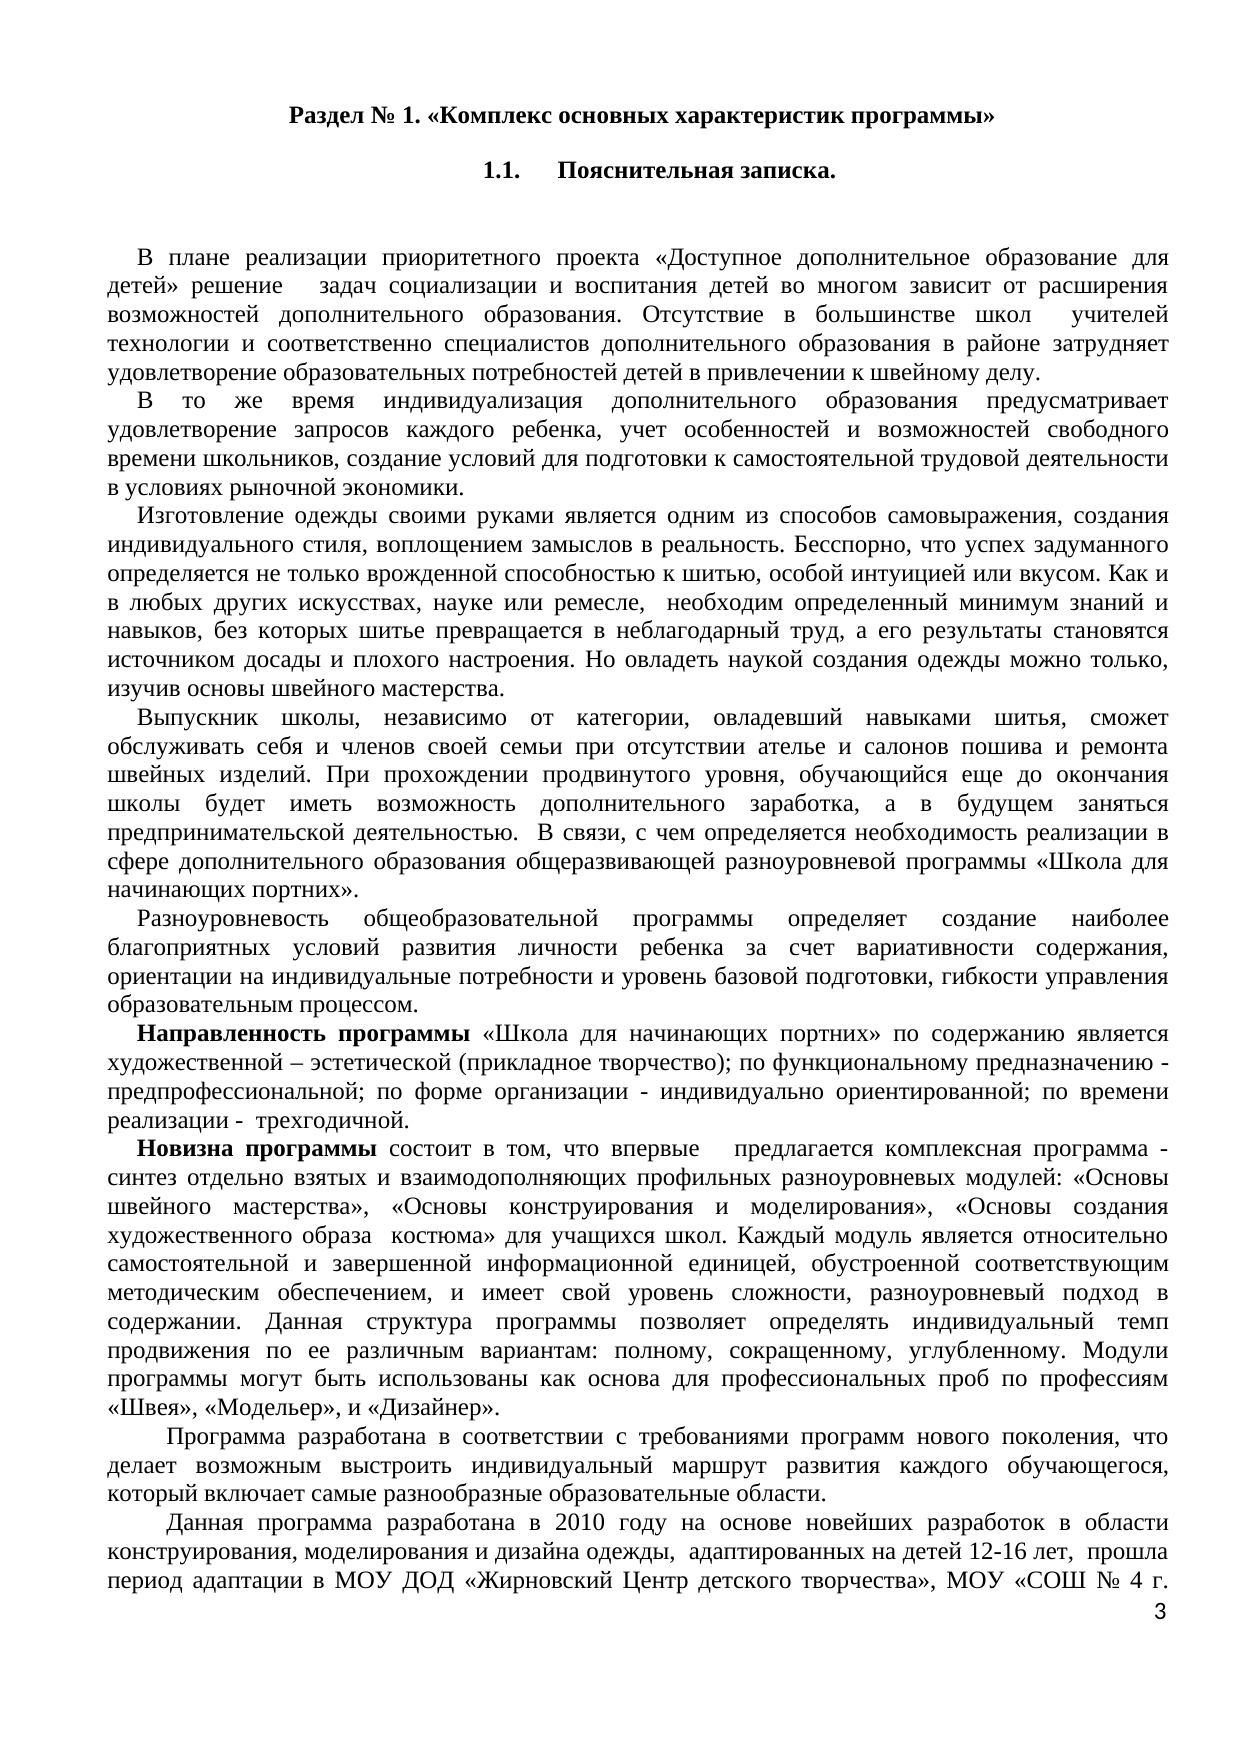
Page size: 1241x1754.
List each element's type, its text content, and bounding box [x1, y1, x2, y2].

text Изготовление одежды своими руками является одним из способов самовыражения, создания индивидуального стиля, воплощением замыслов в реальность. Бесспорно, что успех задуманного определяется не только врожденной способностью к шитью, особой интуицией или вкусом. Как и в любых других искусствах, науке или ремесле, необходим определенный минимум знаний и навыков, без которых шитье превращается в неблагодарный труд, а его результаты становятся источником досады и плохого настроения. Но овладеть наукой создания одежды можно только, изучив основы швейного мастерства. [107, 501, 1170, 702]
text В плане реализации приоритетного проекта «Доступное дополнительное образование для детей» решение задач социализации и воспитания детей во многом зависит от расширения возможностей дополнительного образования. Отсутствие в большинстве школ учителей технологии и соответственно специалистов дополнительного образования в районе затрудняет удовлетворение образовательных потребностей детей в привлечении к швейному делу. [107, 242, 1170, 385]
text Раздел № 1. «Комплекс основных характеристик программы» [289, 100, 1166, 129]
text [107, 1507, 1170, 1593]
text Новизна программы состоит в том, что впервые предлагается комплексная программа - синтез отдельно взятых и взаимодополняющих профильных разноуровневых модулей: «Основы швейного мастерства», «Основы конструирования и моделирования», «Основы создания художественного образа костюма» для учащихся школ. Каждый модуль является относительно самостоятельной и завершенной информационной единицей, обустроенной соответствующим методическим обеспечением, и имеет свой уровень сложности, разноуровневый подход в содержании. Данная структура программы позволяет определять индивидуальный темп продвижения по ее различным вариантам: полному, сокращенному, углубленному. Модули программы могут быть использованы как основа для профессиональных проб по профессиям «Швея», «Модельер», и «Дизайнер». [107, 1133, 1170, 1421]
text Программа разработана в соответствии с требованиями программ нового поколения, что делает возможным выстроить индивидуальный маршрут развития каждого обучающегося, который включает самые разнообразные образовательные области. [107, 1421, 1170, 1507]
text 1.1. Пояснительная записка. [483, 155, 1166, 184]
text Выпускник школы, независимо от категории, овладевший навыками шитья, сможет обслуживать себя и членов своей семьи при отсутствии ателье и салонов пошива и ремонта швейных изделий. При прохождении продвинутого уровня, обучающийся еще до окончания школы будет иметь возможность дополнительного заработка, а в будущем заняться предпринимательской деятельностью. В связи, с чем определяется необходимость реализации в сфере дополнительного образования общеразвивающей разноуровневой программы «Школа для начинающих портних». [107, 702, 1170, 903]
text Разноуровневость общеобразовательной программы определяет создание наиболее благоприятных условий развития личности ребенка за счет вариативности содержания, ориентации на индивидуальные потребности и уровень базовой подготовки, гибкости управления образовательным процессом. [107, 903, 1170, 1018]
text В то же время индивидуализация дополнительного образования предусматривает удовлетворение запросов каждого ребенка, учет особенностей и возможностей свободного времени школьников, создание условий для подготовки к самостоятельной трудовой деятельности в условиях рыночной экономики. [107, 386, 1170, 501]
text Направленность программы «Школа для начинающих портних» по содержанию является художественной – эстетической (прикладное творчество); по функциональному предназначению - предпрофессиональной; по форме организации - индивидуально ориентированной; по времени реализации - трехгодичной. [107, 1018, 1170, 1133]
